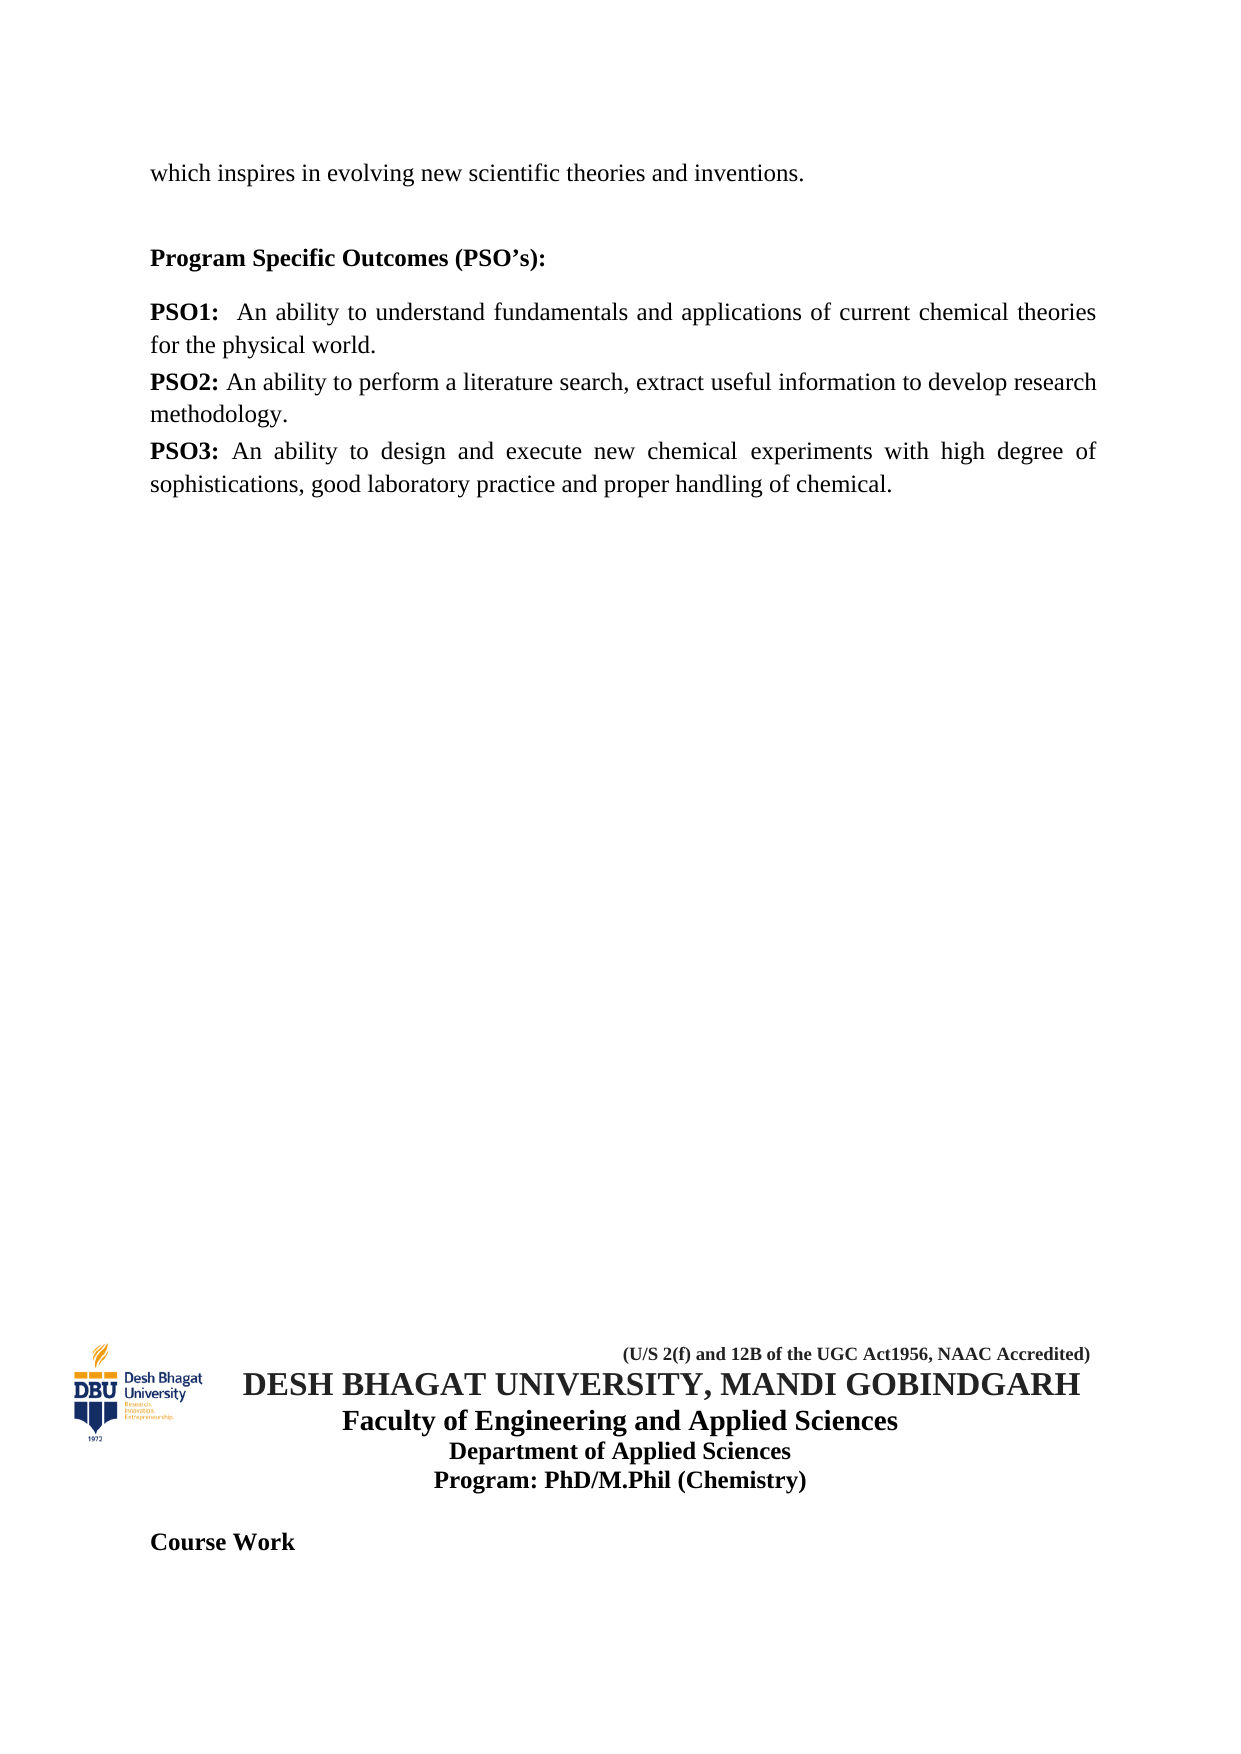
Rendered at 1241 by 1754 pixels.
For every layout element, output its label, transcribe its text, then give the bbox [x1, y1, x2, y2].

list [150, 158, 1090, 187]
text (U/S 2(f) and 12B of the UGC Act1956, NAAC Accredited) [239, 1343, 1090, 1364]
text PSO2: An ability to perform a literature search, extract useful information to develop research methodology. [150, 367, 1097, 428]
text Program Specific Outcomes (PSO’s): [150, 243, 1097, 272]
text Faculty of Engineering and Applied Sciences [239, 1403, 1090, 1436]
text PSO1: An ability to understand fundamentals and applications of current chemical theories for the physical world. [150, 297, 1097, 359]
text DESH BHAGAT UNIVERSITY, MANDI GOBINDGARH [239, 1364, 1090, 1403]
text Department of Applied Sciences [150, 1436, 1090, 1465]
text Course Work [150, 1527, 1090, 1555]
picture [30, 1329, 239, 1456]
text Program: PhD/M.Phil (Chemistry) [150, 1465, 1090, 1494]
text PSO3: An ability to design and execute new chemical experiments with high degree of sophistications, good laboratory practice and proper handling of chemical. [150, 436, 1097, 497]
